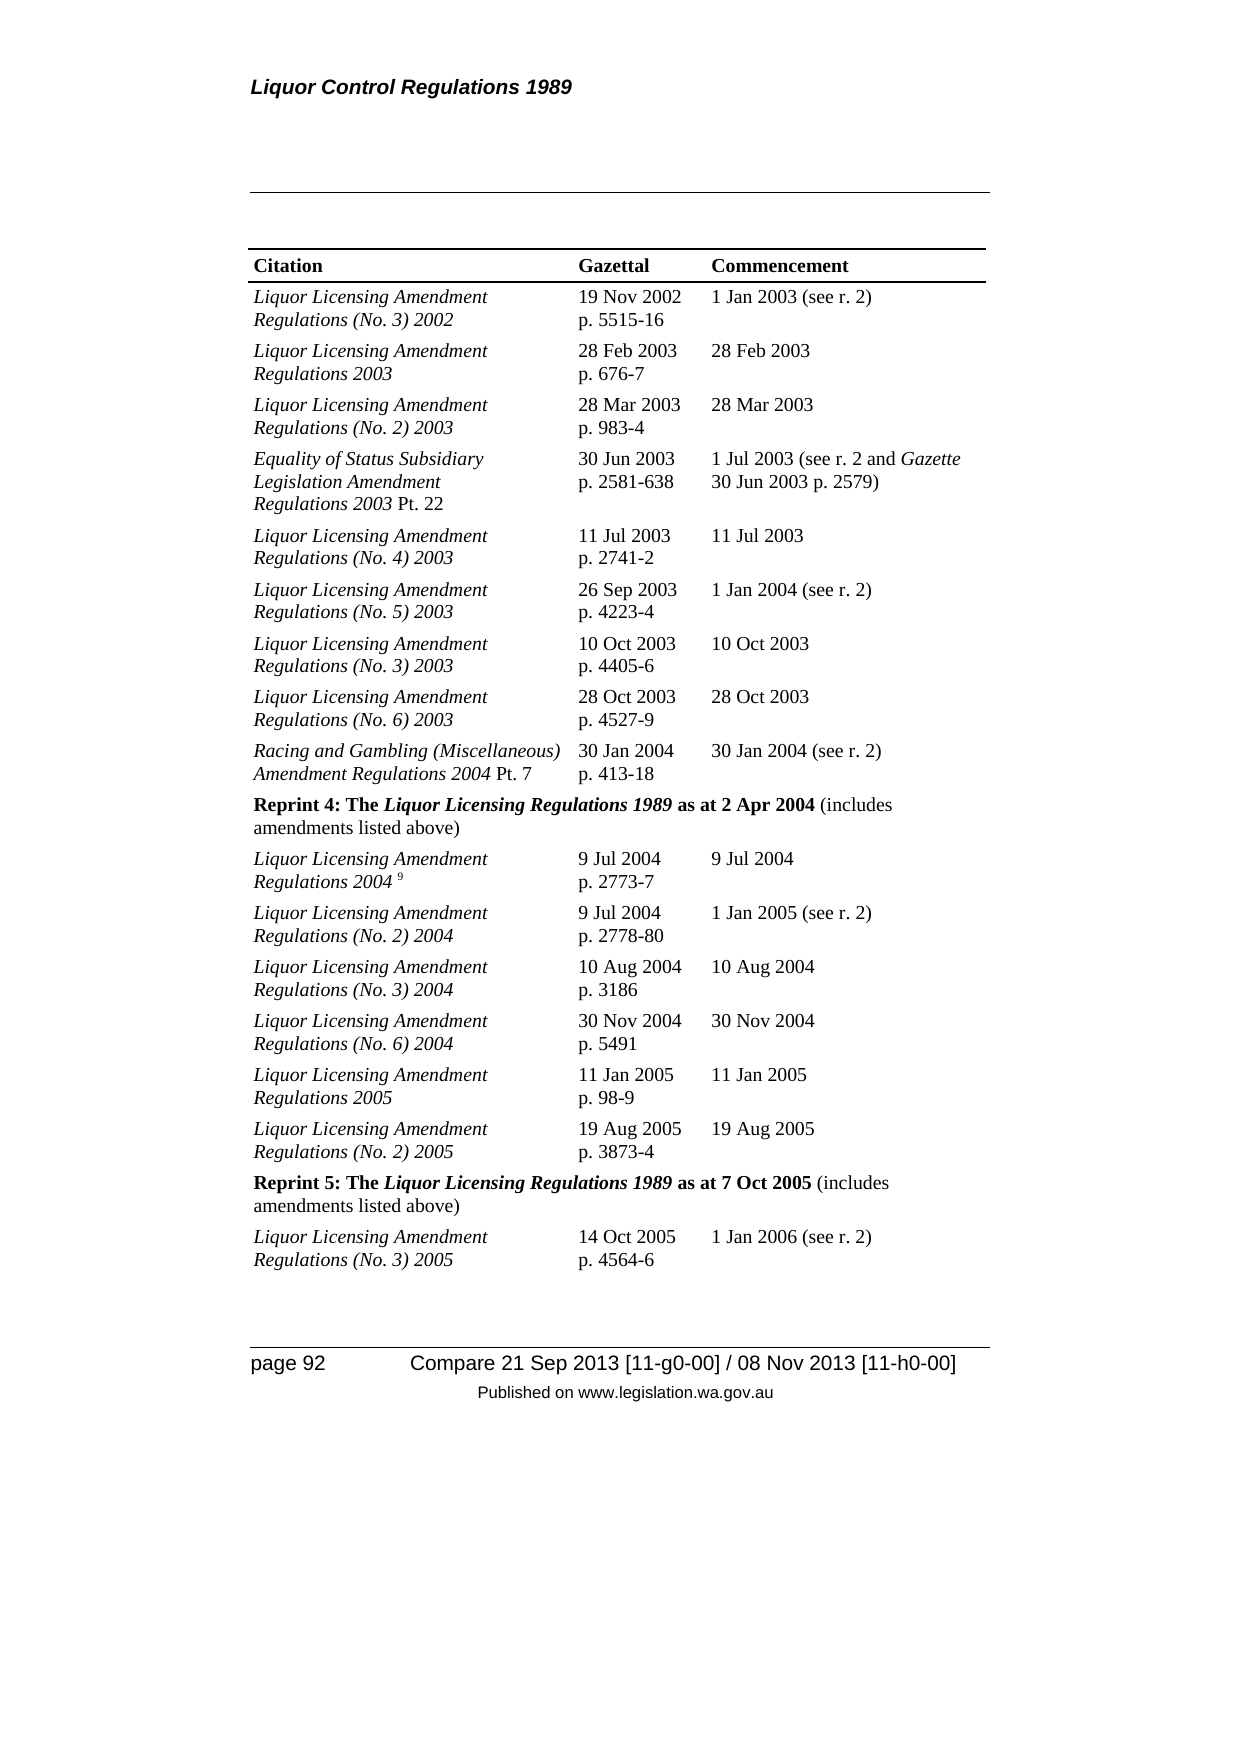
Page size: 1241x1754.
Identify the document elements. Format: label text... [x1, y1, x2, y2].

table_cell 30 Nov 2004 p. 5491 [572, 1005, 705, 1059]
table_cell 1 Jan 2004 (see r. 2) [705, 573, 986, 627]
table_cell 11 Jul 2003 [705, 519, 986, 573]
table_cell Liquor Licensing Amendment Regulations (No. 3) 2003 [248, 627, 572, 681]
table_cell 28 Feb 2003 [705, 335, 986, 389]
table_cell Liquor Licensing Amendment Regulations (No. 2) 2005 [248, 1113, 572, 1167]
table_cell 10 Oct 2003 p. 4405-6 [572, 627, 705, 681]
table_cell Equality of Status Subsidiary Legislation Amendment Regulations 2003 Pt. 22 [248, 443, 572, 519]
table_cell Liquor Licensing Amendment Regulations (No. 6) 2003 [248, 681, 572, 735]
table_cell Reprint 5: The Liquor Licensing Regulations 1989 as at 7 Oct 2005 (includes amendments listed above) [248, 1167, 986, 1221]
table_cell 9 Jul 2004 p. 2773-7 [572, 843, 705, 897]
table_cell Liquor Licensing Amendment Regulations (No. 3) 2005 [248, 1221, 572, 1275]
table_cell Liquor Licensing Amendment Regulations 2005 [248, 1059, 572, 1113]
table_cell 14 Oct 2005 p. 4564-6 [572, 1221, 705, 1275]
table_header Citation [248, 250, 572, 281]
table_cell 28 Oct 2003 p. 4527-9 [572, 681, 705, 735]
table_cell 28 Mar 2003 [705, 389, 986, 443]
table_cell Liquor Licensing Amendment Regulations 2004 9 [248, 843, 572, 897]
table_cell Liquor Licensing Amendment Regulations (No. 3) 2002 [248, 283, 572, 335]
table_cell 19 Nov 2002 p. 5515-16 [572, 283, 705, 335]
table_cell 30 Jan 2004 p. 413-18 [572, 735, 705, 789]
table_header Gazettal [572, 250, 705, 281]
table_cell Racing and Gambling (Miscellaneous) Amendment Regulations 2004 Pt. 7 [248, 735, 572, 789]
table_cell Reprint 4: The Liquor Licensing Regulations 1989 as at 2 Apr 2004 (includes amendments listed above) [248, 789, 986, 843]
table_cell 19 Aug 2005 [705, 1113, 986, 1167]
table_cell 1 Jan 2003 (see r. 2) [705, 283, 986, 335]
table_cell 11 Jul 2003 p. 2741-2 [572, 519, 705, 573]
table_cell 11 Jan 2005 [705, 1059, 986, 1113]
table_cell 28 Feb 2003 p. 676-7 [572, 335, 705, 389]
table_cell 30 Jun 2003 p. 2581-638 [572, 443, 705, 519]
table_cell Liquor Licensing Amendment Regulations (No. 2) 2004 [248, 897, 572, 951]
table_cell 9 Jul 2004 [705, 843, 986, 897]
table_cell 19 Aug 2005 p. 3873-4 [572, 1113, 705, 1167]
table_cell 9 Jul 2004 p. 2778-80 [572, 897, 705, 951]
table_cell 30 Jan 2004 (see r. 2) [705, 735, 986, 789]
table_cell Liquor Licensing Amendment Regulations (No. 3) 2004 [248, 951, 572, 1005]
table_cell 26 Sep 2003 p. 4223-4 [572, 573, 705, 627]
table_cell 28 Oct 2003 [705, 681, 986, 735]
table_cell 10 Oct 2003 [705, 627, 986, 681]
table_cell 10 Aug 2004 p. 3186 [572, 951, 705, 1005]
table_cell Liquor Licensing Amendment Regulations (No. 5) 2003 [248, 573, 572, 627]
table_header Commencement [705, 250, 986, 281]
table_cell Liquor Licensing Amendment Regulations (No. 6) 2004 [248, 1005, 572, 1059]
table_cell 11 Jan 2005 p. 98-9 [572, 1059, 705, 1113]
table_cell 1 Jan 2006 (see r. 2) [705, 1221, 986, 1275]
table_cell Liquor Licensing Amendment Regulations 2003 [248, 335, 572, 389]
table_cell 1 Jul 2003 (see r. 2 and Gazette 30 Jun 2003 p. 2579) [705, 443, 986, 519]
table_cell Liquor Licensing Amendment Regulations (No. 4) 2003 [248, 519, 572, 573]
table_cell 1 Jan 2005 (see r. 2) [705, 897, 986, 951]
table_cell Liquor Licensing Amendment Regulations (No. 2) 2003 [248, 389, 572, 443]
table_cell 10 Aug 2004 [705, 951, 986, 1005]
table_cell 28 Mar 2003 p. 983-4 [572, 389, 705, 443]
table_cell 30 Nov 2004 [705, 1005, 986, 1059]
